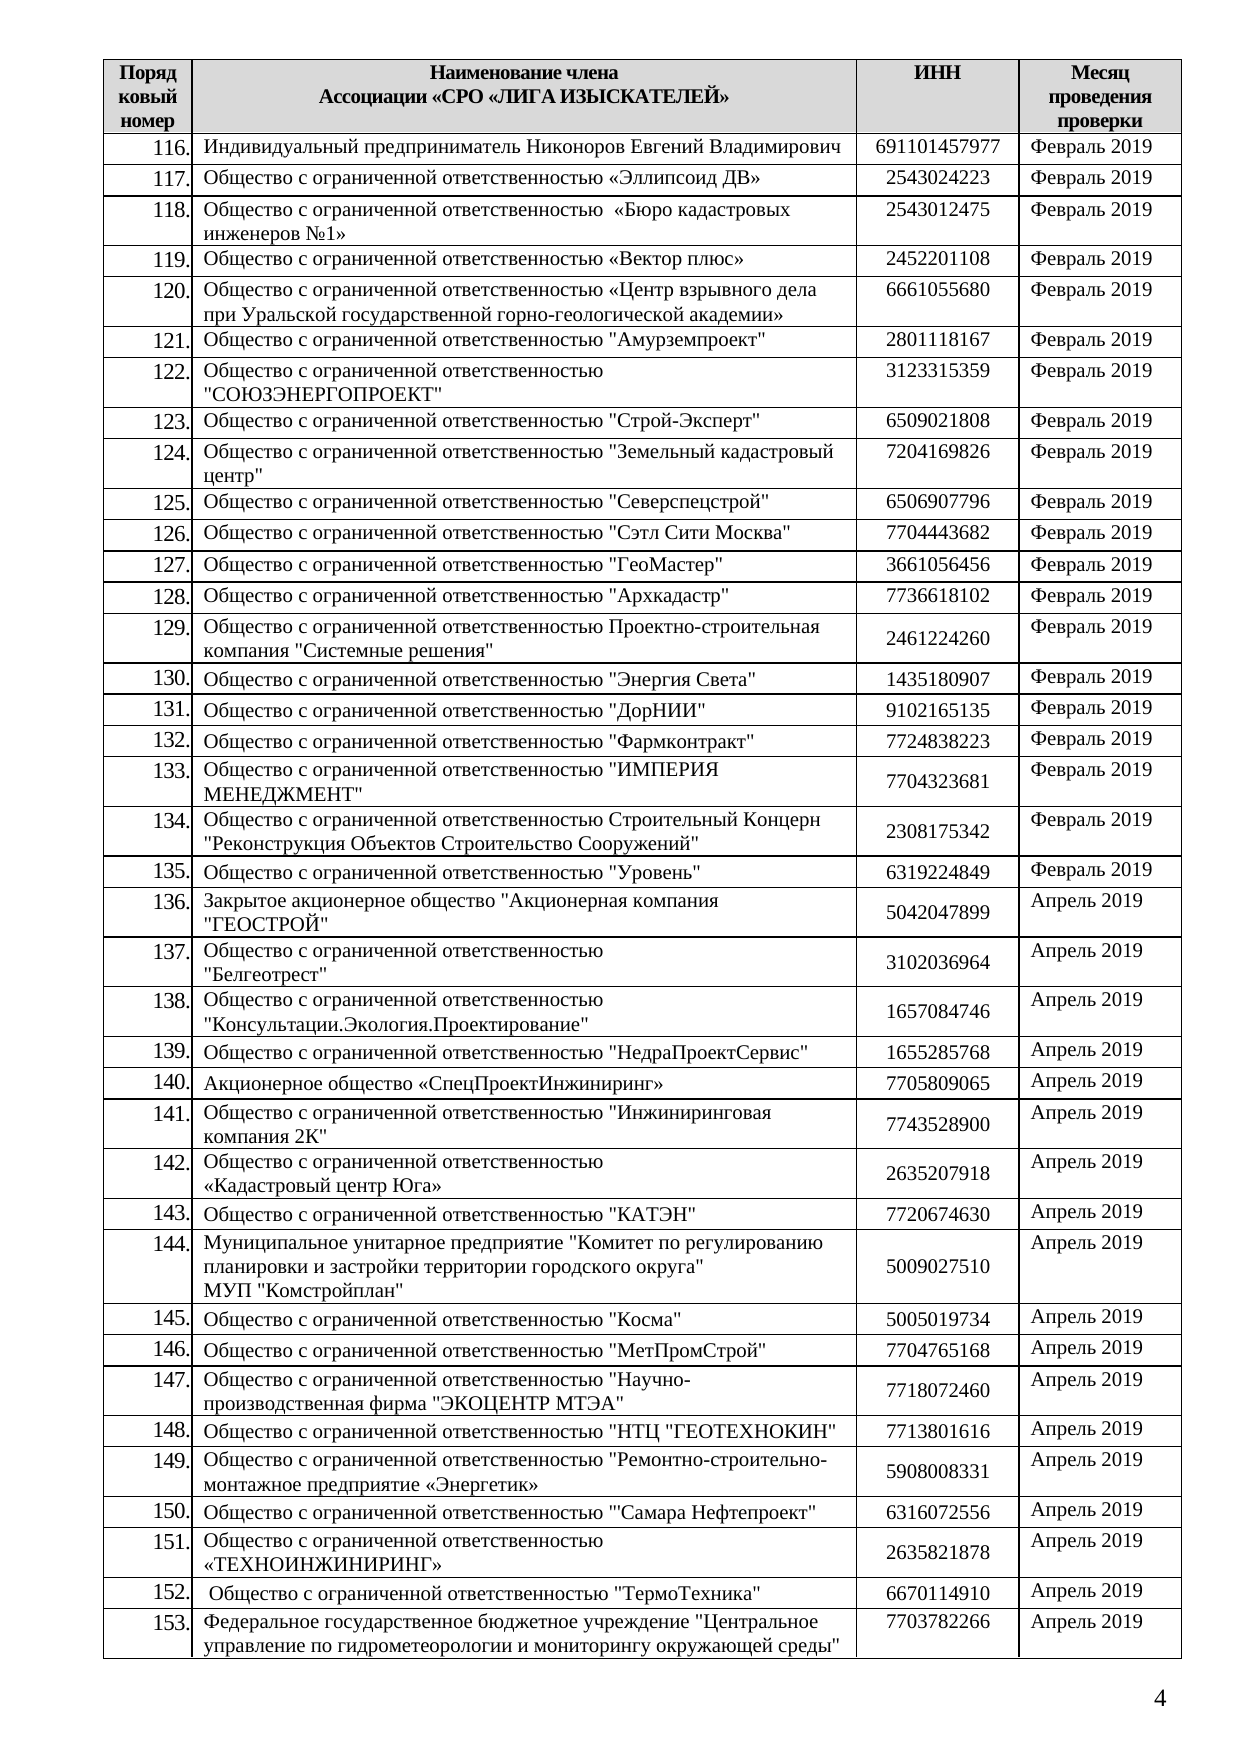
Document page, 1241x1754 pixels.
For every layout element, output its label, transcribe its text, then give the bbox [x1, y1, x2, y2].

table_cell 5908008331 [857, 1447, 1018, 1496]
table_cell Общество с ограниченной ответственностью "МетПромСтрой" [193, 1335, 856, 1365]
table_cell 6661055680 [857, 277, 1018, 326]
table_cell Общество с ограниченной ответственностью "Научно-производственная фирма "ЭКОЦЕНТР МТЭА" [193, 1367, 856, 1414]
table_cell [104, 888, 191, 936]
table_cell Общество с ограниченной ответственностью "ДорНИИ" [193, 695, 856, 724]
table_header Порядковый номер [104, 60, 191, 132]
table_cell Индивидуальный предприниматель Никоноров Евгений Владимирович [193, 134, 856, 164]
table_cell 3102036964 [857, 938, 1018, 986]
table_cell Общество с ограниченной ответственностью "Белгеотрест" [193, 938, 856, 986]
table_cell 5042047899 [857, 888, 1018, 936]
table_cell 1435180907 [857, 664, 1018, 693]
table_cell Февраль 2019 [1020, 583, 1181, 612]
table_cell 6670114910 [857, 1578, 1018, 1608]
table_cell [104, 1497, 191, 1527]
table_cell Закрытое акционерное общество "Акционерная компания "ГЕОСТРОЙ" [193, 888, 856, 936]
table_cell Февраль 2019 [1020, 246, 1181, 276]
table_cell [104, 520, 191, 550]
table_cell [104, 1416, 191, 1446]
table_cell [104, 1304, 191, 1334]
table_cell 5005019734 [857, 1304, 1018, 1334]
table_cell 6319224849 [857, 857, 1018, 886]
table_cell Общество с ограниченной ответственностью "Северспецстрой" [193, 489, 856, 519]
table_cell [104, 726, 191, 756]
table_cell [104, 197, 191, 244]
table_cell Февраль 2019 [1020, 489, 1181, 519]
table_cell [104, 1578, 191, 1608]
table_cell Февраль 2019 [1020, 807, 1181, 855]
table_header Наименование члена Ассоциации «СРО «ЛИГА ИЗЫСКАТЕЛЕЙ» [193, 60, 856, 132]
table_cell 7724838223 [857, 726, 1018, 756]
table_cell Апрель 2019 [1020, 1068, 1181, 1098]
table_cell [104, 327, 191, 357]
table_cell 2308175342 [857, 807, 1018, 855]
table_cell 7743528900 [857, 1100, 1018, 1148]
table_cell [104, 1528, 191, 1576]
table_cell 7705809065 [857, 1068, 1018, 1098]
table_cell [104, 1335, 191, 1365]
table_cell Общество с ограниченной ответственностью Строительный Концерн "Реконструкция Объектов Строительство Сооружений" [193, 807, 856, 855]
table_cell Апрель 2019 [1020, 987, 1181, 1036]
table_cell Февраль 2019 [1020, 857, 1181, 886]
table_cell 3123315359 [857, 358, 1018, 406]
table_cell Общество с ограниченной ответственностью "ГеоМастер" [193, 552, 856, 581]
table_cell [104, 857, 191, 886]
table_cell Апрель 2019 [1020, 1447, 1181, 1496]
table_cell 7703782266 [857, 1609, 1018, 1657]
table_cell Общество с ограниченной ответственностью «Кадастровый центр Юга» [193, 1149, 856, 1197]
table_cell 7736618102 [857, 583, 1018, 612]
table_cell Апрель 2019 [1020, 888, 1181, 936]
table_cell Апрель 2019 [1020, 1609, 1181, 1657]
table_cell 1657084746 [857, 987, 1018, 1036]
table_cell 9102165135 [857, 695, 1018, 724]
table_cell Февраль 2019 [1020, 165, 1181, 195]
table_cell Общество с ограниченной ответственностью "Ремонтно-строительно-монтажное предприятие «Энергетик» [193, 1447, 856, 1496]
table_cell Общество с ограниченной ответственностью "Сэтл Сити Москва" [193, 520, 856, 550]
table_cell Общество с ограниченной ответственностью "НТЦ "ГЕОТЕХНОКИН" [193, 1416, 856, 1446]
table_cell 2543024223 [857, 165, 1018, 195]
table_cell Апрель 2019 [1020, 1578, 1181, 1608]
table_cell [104, 757, 191, 806]
table_cell 6509021808 [857, 408, 1018, 438]
table_cell Февраль 2019 [1020, 439, 1181, 487]
table_cell [104, 489, 191, 519]
table_cell 2635207918 [857, 1149, 1018, 1197]
table_cell Февраль 2019 [1020, 408, 1181, 438]
table_cell Февраль 2019 [1020, 327, 1181, 357]
table_cell Февраль 2019 [1020, 614, 1181, 662]
table_cell [104, 1068, 191, 1098]
table_cell Общество с ограниченной ответственностью "Инжиниринговая компания 2К" [193, 1100, 856, 1148]
table_cell Февраль 2019 [1020, 552, 1181, 581]
table_cell [104, 552, 191, 581]
table_cell [104, 614, 191, 662]
table_cell Общество с ограниченной ответственностью "Фармконтракт" [193, 726, 856, 756]
table_cell 7204169826 [857, 439, 1018, 487]
table_cell Муниципальное унитарное предприятие "Комитет по регулированию планировки и застройки территории городского округа" МУП "Комстройплан" [193, 1230, 856, 1302]
table_cell Апрель 2019 [1020, 1335, 1181, 1365]
table_cell 1655285768 [857, 1037, 1018, 1067]
table_cell Общество с ограниченной ответственностью "КАТЭН" [193, 1199, 856, 1229]
table_cell Февраль 2019 [1020, 277, 1181, 326]
table_cell Общество с ограниченной ответственностью "ИМПЕРИЯ МЕНЕДЖМЕНТ" [193, 757, 856, 806]
table_cell 2543012475 [857, 197, 1018, 244]
table_cell Февраль 2019 [1020, 757, 1181, 806]
table_cell [104, 664, 191, 693]
table_cell Февраль 2019 [1020, 664, 1181, 693]
table_cell [104, 1367, 191, 1414]
table_cell Февраль 2019 [1020, 134, 1181, 164]
table_cell [104, 1100, 191, 1148]
table_cell [104, 1609, 191, 1657]
table_cell Апрель 2019 [1020, 1100, 1181, 1148]
table_cell Общество с ограниченной ответственностью "Архкадастр" [193, 583, 856, 612]
table_cell Общество с ограниченной ответственностью «Бюро кадастровых инженеров №1» [193, 197, 856, 244]
table_cell 2452201108 [857, 246, 1018, 276]
table_cell [104, 583, 191, 612]
table_cell Февраль 2019 [1020, 358, 1181, 406]
table_cell Общество с ограниченной ответственностью "НедраПроектСервис" [193, 1037, 856, 1067]
table_cell 7718072460 [857, 1367, 1018, 1414]
table_cell 691101457977 [857, 134, 1018, 164]
table_cell Общество с ограниченной ответственностью "Уровень" [193, 857, 856, 886]
table_cell [104, 134, 191, 164]
table_cell Апрель 2019 [1020, 1367, 1181, 1414]
table_cell [104, 1199, 191, 1229]
table_cell Общество с ограниченной ответственностью "Косма" [193, 1304, 856, 1334]
table_cell Февраль 2019 [1020, 520, 1181, 550]
table_cell Апрель 2019 [1020, 1230, 1181, 1302]
table_cell 7704443682 [857, 520, 1018, 550]
table_cell 7704323681 [857, 757, 1018, 806]
table_cell 6316072556 [857, 1497, 1018, 1527]
table_cell Апрель 2019 [1020, 1199, 1181, 1229]
table_cell [104, 695, 191, 724]
table_cell [104, 165, 191, 195]
table_cell [104, 1447, 191, 1496]
table_cell Апрель 2019 [1020, 1416, 1181, 1446]
table_cell 2635821878 [857, 1528, 1018, 1576]
table_cell Апрель 2019 [1020, 1304, 1181, 1334]
table_cell Акционерное общество «СпецПроектИнжиниринг» [193, 1068, 856, 1098]
table_cell [104, 408, 191, 438]
table_cell [104, 1230, 191, 1302]
table_cell 6506907796 [857, 489, 1018, 519]
table_cell Общество с ограниченной ответственностью Проектно-строительная компания "Системные решения" [193, 614, 856, 662]
table_header ИНН [857, 60, 1018, 132]
table_cell 5009027510 [857, 1230, 1018, 1302]
table_cell Федеральное государственное бюджетное учреждение "Центральное управление по гидрометеорологии и мониторингу окружающей среды" [193, 1609, 856, 1657]
table_header Месяц проведения проверки [1020, 60, 1181, 132]
table_cell Апрель 2019 [1020, 1149, 1181, 1197]
table_cell 7720674630 [857, 1199, 1018, 1229]
table_cell Общество с ограниченной ответственностью «ТЕХНОИНЖИНИРИНГ» [193, 1528, 856, 1576]
table_cell Общество с ограниченной ответственностью "Энергия Света" [193, 664, 856, 693]
table_cell Общество с ограниченной ответственностью "Земельный кадастровый центр" [193, 439, 856, 487]
table_cell 3661056456 [857, 552, 1018, 581]
table_cell [104, 358, 191, 406]
table_cell 2461224260 [857, 614, 1018, 662]
table_cell [104, 277, 191, 326]
table_cell [104, 1037, 191, 1067]
table_cell [104, 439, 191, 487]
table_cell Апрель 2019 [1020, 1497, 1181, 1527]
table_cell Общество с ограниченной ответственностью «Вектор плюс» [193, 246, 856, 276]
table_cell Общество с ограниченной ответственностью «Эллипсоид ДВ» [193, 165, 856, 195]
table_cell Общество с ограниченной ответственностью "Амурземпроект" [193, 327, 856, 357]
table_cell Февраль 2019 [1020, 726, 1181, 756]
table_cell Апрель 2019 [1020, 1037, 1181, 1067]
table_cell Общество с ограниченной ответственностью "ТермоТехника" [193, 1578, 856, 1608]
table_cell [104, 246, 191, 276]
table_cell Общество с ограниченной ответственностью "Строй-Эксперт" [193, 408, 856, 438]
table_cell Февраль 2019 [1020, 695, 1181, 724]
table_cell 2801118167 [857, 327, 1018, 357]
table_cell Февраль 2019 [1020, 197, 1181, 244]
table_cell [104, 938, 191, 986]
table_cell [104, 987, 191, 1036]
table_cell [104, 1149, 191, 1197]
table_cell [104, 807, 191, 855]
table_cell 7713801616 [857, 1416, 1018, 1446]
table_cell 7704765168 [857, 1335, 1018, 1365]
table_cell Общество с ограниченной ответственностью "Консультации.Экология.Проектирование" [193, 987, 856, 1036]
table_cell Общество с ограниченной ответственностью "СОЮЗЭНЕРГОПРОЕКТ" [193, 358, 856, 406]
table_cell Апрель 2019 [1020, 1528, 1181, 1576]
table_cell Общество с ограниченной ответственностью «Центр взрывного дела при Уральской государственной горно-геологической академии» [193, 277, 856, 326]
table_cell Апрель 2019 [1020, 938, 1181, 986]
table_cell Общество с ограниченной ответственностью "'Самара Нефтепроект" [193, 1497, 856, 1527]
